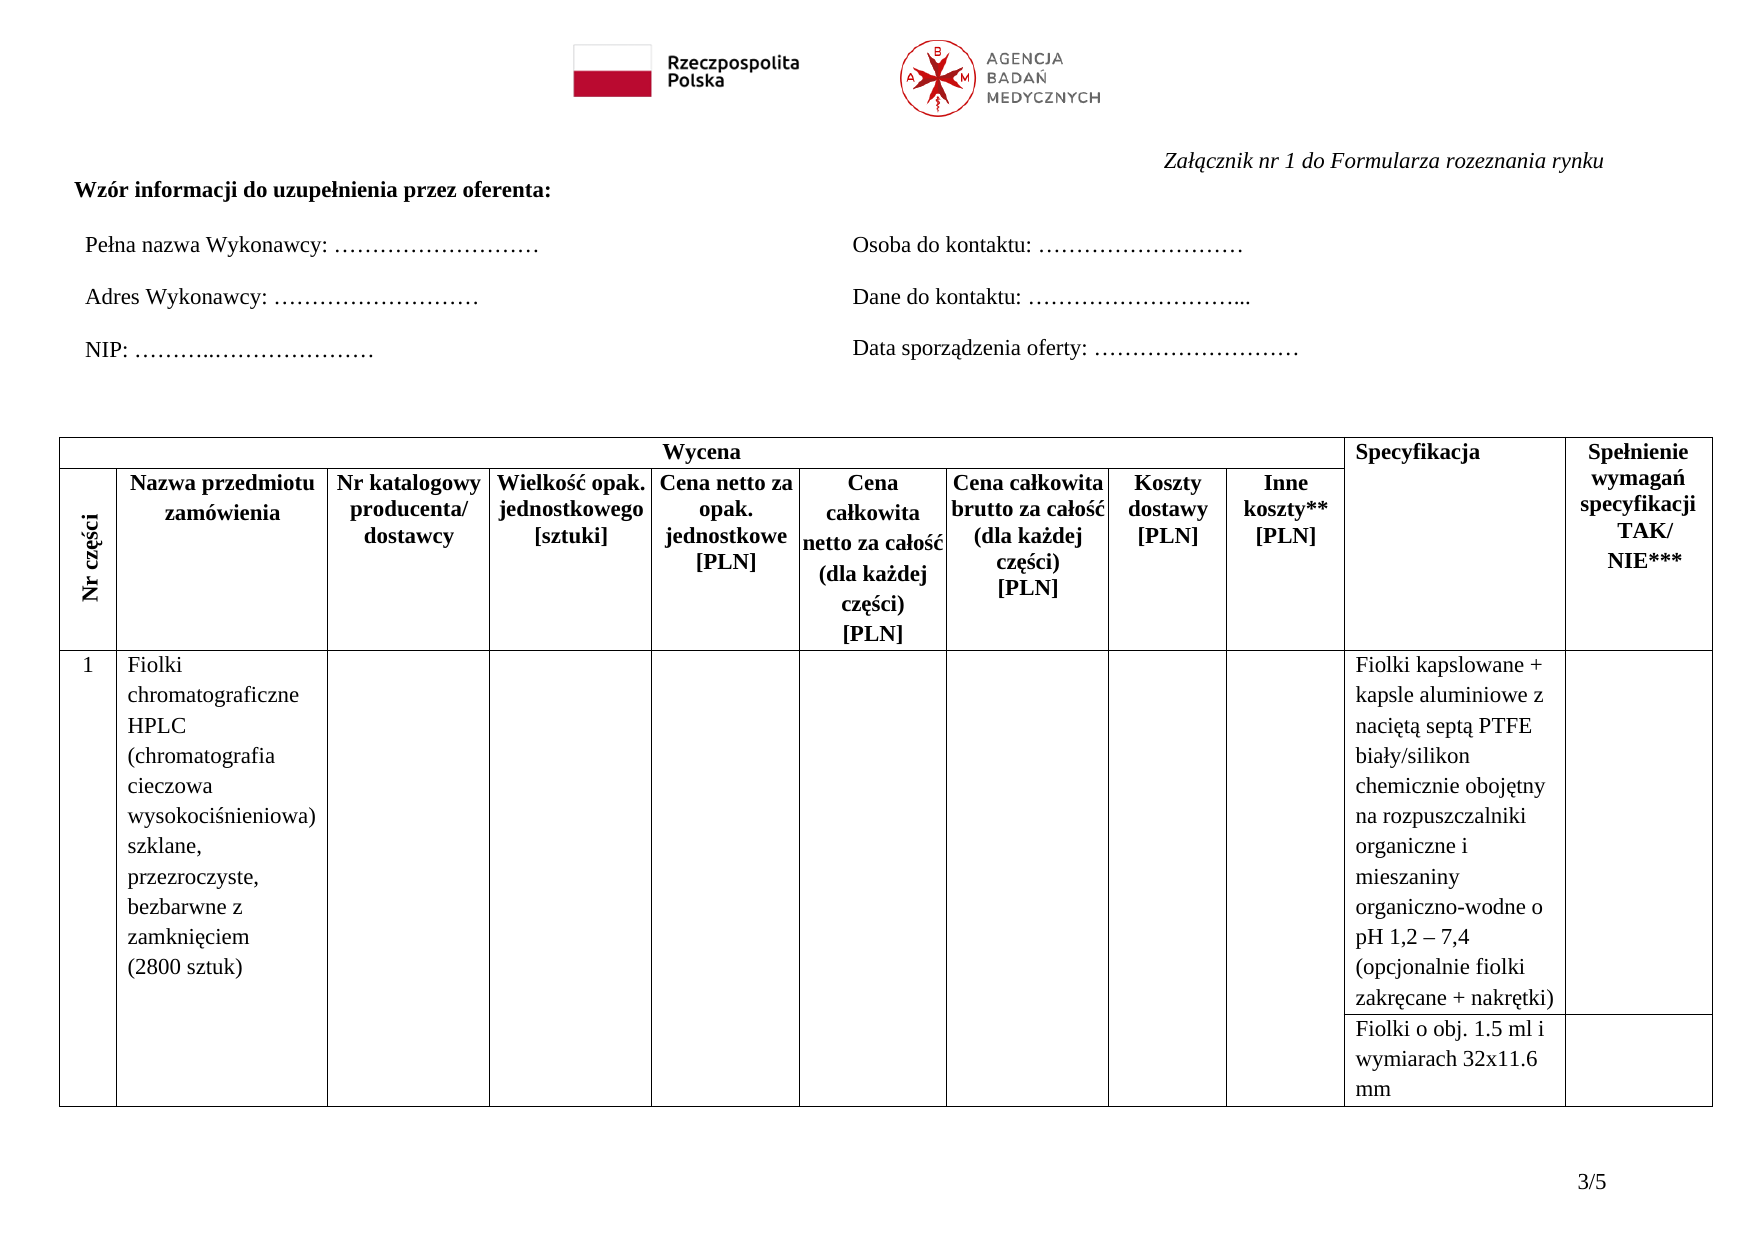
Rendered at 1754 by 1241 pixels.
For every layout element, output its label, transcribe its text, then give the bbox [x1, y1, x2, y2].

table_cell Nazwa przedmiotu zamówienia [117, 469, 327, 650]
table_cell Fiolki kapslowane + kapsle aluminiowe z naciętą septą PTFE biały/silikon chemicznie obojętny na rozpuszczalniki organiczne i mieszaniny organiczno-wodne o pH 1,2 – 7,4 (opcjonalnie fiolki zakręcane + nakrętki) [1345, 651, 1565, 1014]
text Załącznik nr 1 do Formularza rozeznania rynku [74, 148, 1606, 174]
table_cell [328, 651, 489, 1106]
table_header Pełna nazwa Wykonawcy: ……………………… Adres Wykonawcy: ……………………… NIP: ………..………………… [74, 206, 841, 437]
table_cell Wielkość opak. jednostkowego [sztuki] [490, 469, 651, 650]
table_cell Fiolki o obj. 1.5 ml i wymiarach 32x11.6 mm [1345, 1015, 1565, 1106]
text Wzór informacji do uzupełnienia przez oferenta: [74, 176, 1606, 202]
table_cell [652, 651, 799, 1106]
table_cell Cena całkowita netto za całość (dla każdej części) [PLN] [800, 469, 946, 650]
table_cell Inne koszty** [PLN] [1227, 469, 1344, 650]
table_cell [1109, 651, 1226, 1106]
picture [886, 30, 1115, 121]
table_header Osoba do kontaktu: ……………………… Dane do kontaktu: ………………………... Data sporządzenia oferty: ……………………… [841, 206, 1605, 437]
table_cell Nr katalogowy producenta/ dostawcy [328, 469, 489, 650]
table_cell [1566, 1015, 1712, 1106]
table_cell [800, 651, 946, 1106]
table_cell Cena całkowita brutto za całość (dla każdej części) [PLN] [947, 469, 1108, 650]
table_cell Nr części [60, 469, 116, 650]
table_cell Wycena [60, 438, 1344, 468]
table_cell Cena netto za opak. jednostkowe [PLN] [652, 469, 799, 650]
table_cell [1227, 651, 1344, 1106]
table_cell 1 [60, 651, 116, 1106]
table_cell Fiolki chromatograficzne HPLC (chromatografia cieczowa wysokociśnieniowa) szklane, przezroczyste, bezbarwne z zamknięciem (2800 sztuk) [117, 651, 327, 1106]
table_cell Koszty dostawy [PLN] [1109, 469, 1226, 650]
table_cell [947, 651, 1108, 1106]
table_cell Spełnienie wymagań specyfikacji TAK/ NIE*** [1566, 438, 1712, 650]
table_cell [1566, 651, 1712, 1014]
table_cell [490, 651, 651, 1106]
table_cell Specyfikacja [1345, 438, 1565, 650]
picture [564, 30, 808, 106]
